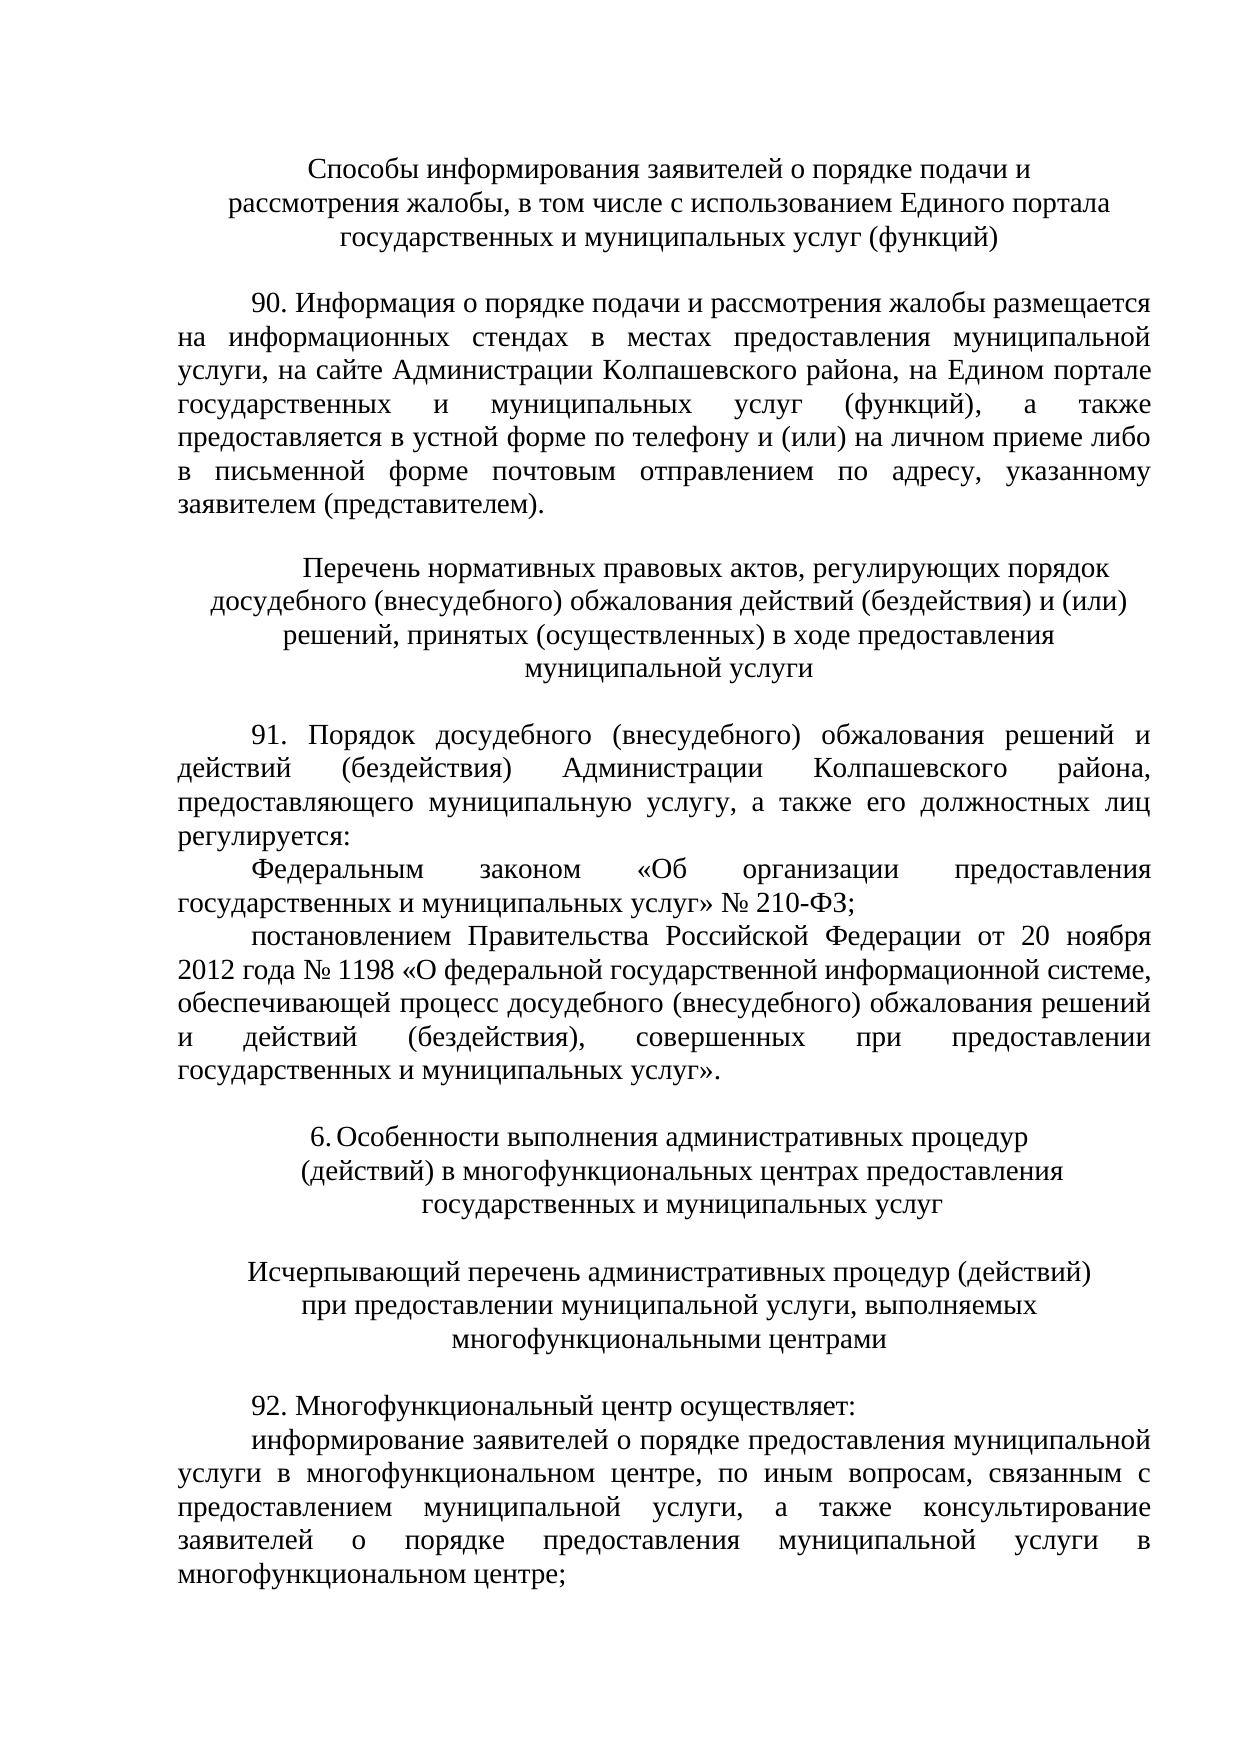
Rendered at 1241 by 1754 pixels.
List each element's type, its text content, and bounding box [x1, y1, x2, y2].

text 90. Информация о порядке подачи и рассмотрения жалобы размещается на информационных стендах в местах предоставления муниципальной услуги, на сайте Администрации Колпашевского района, на Едином портале государственных и муниципальных услуг (функций), а также предоставляется в устной форме по телефону и (или) на личном приеме либо в письменной форме почтовым отправлением по адресу, указанному заявителем (представителем). [177, 285, 1152, 520]
text Перечень нормативных правовых актов, регулирующих порядок досудебного (внесудебного) обжалования действий (бездействия) и (или) решений, принятых (осуществленных) в ходе предоставления муниципальной услуги [207, 550, 1130, 684]
text 91. Порядок досудебного (внесудебного) обжалования решений и действий (бездействия) Администрации Колпашевского района, предоставляющего муниципальную услугу, а также его должностных лиц регулируется: [177, 717, 1152, 851]
text постановлением Правительства Российской Федерации от 20 ноября 2012 года № 1198 «О федеральной государственной информационной системе, обеспечивающей процесс досудебного (внесудебного) обжалования решений и действий (бездействия), совершенных при предоставлении государственных и муниципальных услуг». [177, 918, 1152, 1086]
text 92. Многофункциональный центр осуществляет: [177, 1388, 1152, 1422]
text информирование заявителей о порядке предоставления муниципальной услуги в многофункциональном центре, по иным вопросам, связанным с предоставлением муниципальной услуги, а также консультирование заявителей о порядке предоставления муниципальной услуги в многофункциональном центре; [177, 1422, 1152, 1589]
text Способы информирования заявителей о порядке подачи и рассмотрения жалобы, в том числе с использованием Единого портала государственных и муниципальных услуг (функций) [224, 152, 1114, 252]
text Федеральным законом «Об организации предоставления государственных и муниципальных услуг» № 210-ФЗ; [177, 851, 1152, 918]
list Особенности выполнения административных процедур (действий) в многофункциональных центрах предоставления государственных и муниципальных услуг [249, 1119, 1089, 1220]
text Исчерпывающий перечень административных процедур (действий) при предоставлении муниципальной услуги, выполняемых многофункциональными центрами [237, 1254, 1101, 1354]
